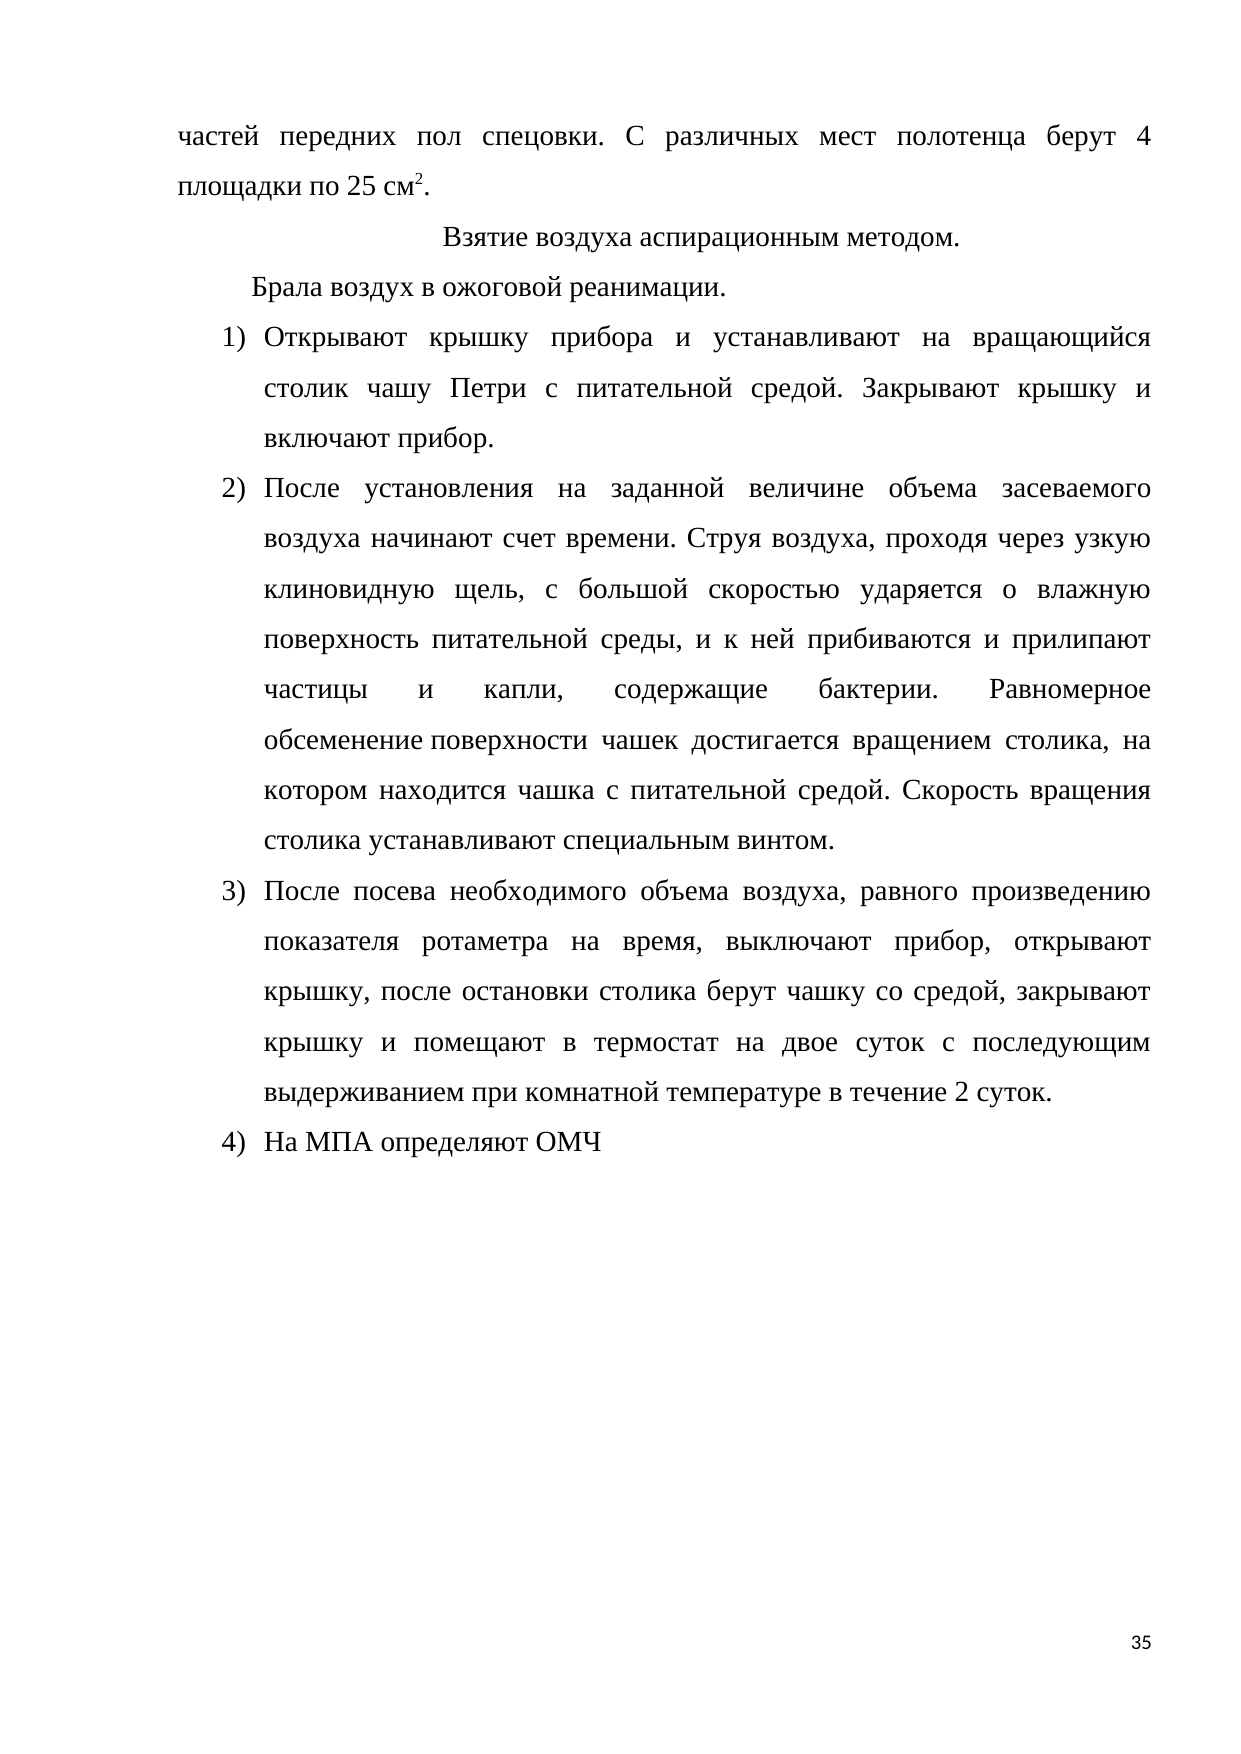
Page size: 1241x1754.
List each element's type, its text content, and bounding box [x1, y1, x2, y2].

text Взятие воздуха аспирационным методом. [177, 219, 1152, 252]
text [177, 118, 1152, 202]
text Брала воздух в ожоговой реанимации. [177, 269, 1152, 303]
list Открывают крышку прибора и устанавливают на вращающийся столик чашу Петри с питательной средой. Закрывают крышку и включают прибор. [221, 319, 1152, 453]
list После посева необходимого объема воздуха, равного произведению показателя ротаметра на время, выключают прибор, открывают крышку, после остановки столика берут чашку со средой, закрывают крышку и помещают в термостат на двое суток с последующим выдерживанием при комнатной температуре в течение 2 суток. [221, 873, 1152, 1108]
list После установления на заданной величине объема засеваемого воздуха начинают счет времени. Струя воздуха, проходя через узкую клиновидную щель, с большой скоростью ударяется о влажную поверхность питательной среды, и к ней прибиваются и прилипают частицы и капли, содержащие бактерии. Равномерное обсеменение поверхности чашек достигается вращением столика, на котором находится чашка с питательной средой. Скорость вращения столика устанавливают специальным винтом. [221, 470, 1152, 856]
list На МПА определяют ОМЧ [221, 1124, 1152, 1158]
